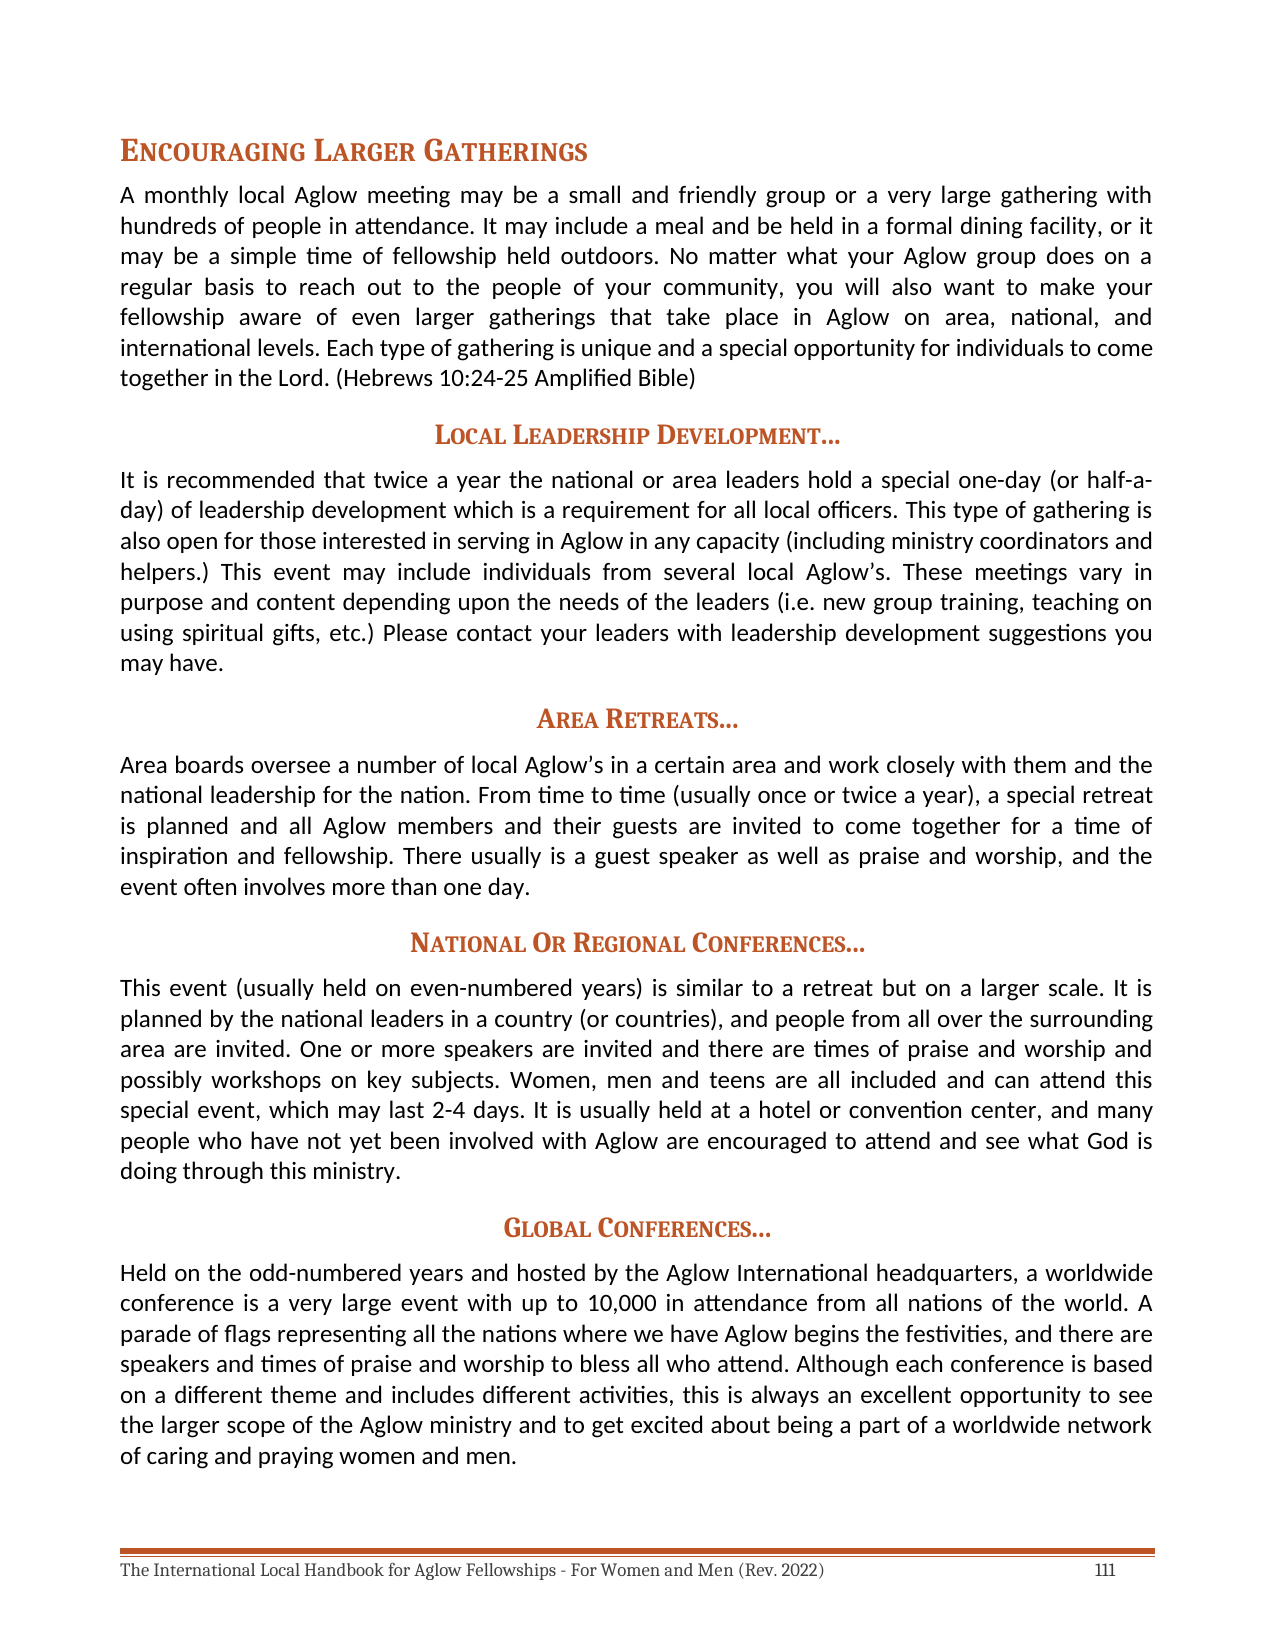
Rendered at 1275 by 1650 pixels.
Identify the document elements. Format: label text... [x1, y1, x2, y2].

text A monthly local Aglow meeting may be a small and friendly group or a very large gathering with hundreds of people in attendance. It may include a meal and be held in a formal dining facility, or it may be a simple time of fellowship held outdoors. No matter what your Aglow group does on a regular basis to reach out to the people of your community, you will also want to make your fellowship aware of even larger gatherings that take place in Aglow on area, national, and international levels. Each type of gathering is unique and a special opportunity for individuals to come together in the Lord. (Hebrews 10:24-25 Amplified Bible) [120, 179, 1155, 393]
subtitle Area Retreats... [120, 703, 1155, 736]
subtitle Global Conferences... [120, 1211, 1155, 1244]
subtitle Encouraging Larger Gatherings [120, 132, 1155, 170]
subtitle National Or Regional Conferences... [120, 926, 1155, 960]
text Area boards oversee a number of local Aglow’s in a certain area and work closely with them and the national leadership for the nation. From time to time (usually once or twice a year), a special retreat is planned and all Aglow members and their guests are invited to come together for a time of inspiration and fellowship. There usually is a guest speaker as well as praise and worship, and the event often involves more than one day. [120, 749, 1155, 901]
text It is recommended that twice a year the national or area leaders hold a special one-day (or half-a-day) of leadership development which is a requirement for all local officers. This type of gathering is also open for those interested in serving in Aglow in any capacity (including ministry coordinators and helpers.) This event may include individuals from several local Aglow’s. These meetings vary in purpose and content depending upon the needs of the leaders (i.e. new group training, teaching on using spiritual gifts, etc.) Please contact your leaders with leadership development suggestions you may have. [120, 464, 1155, 678]
text Held on the odd-numbered years and hosted by the Aglow International headquarters, a worldwide conference is a very large event with up to 10,000 in attendance from all nations of the world. A parade of flags representing all the nations where we have Aglow begins the festivities, and there are speakers and times of praise and worship to bless all who attend. Although each conference is based on a different theme and includes different activities, this is always an excellent opportunity to see the larger scope of the Aglow ministry and to get excited about being a part of a worldwide network of caring and praying women and men. [120, 1257, 1155, 1471]
text This event (usually held on even-numbered years) is similar to a retreat but on a larger scale. It is planned by the national leaders in a country (or countries), and people from all over the surrounding area are invited. One or more speakers are invited and there are times of praise and worship and possibly workshops on key subjects. Women, men and teens are all included and can attend this special event, which may last 2-4 days. It is usually held at a hotel or convention center, and many people who have not yet been involved with Aglow are encouraged to attend and see what God is doing through this ministry. [120, 972, 1155, 1186]
subtitle Local Leadership Development... [120, 418, 1155, 452]
